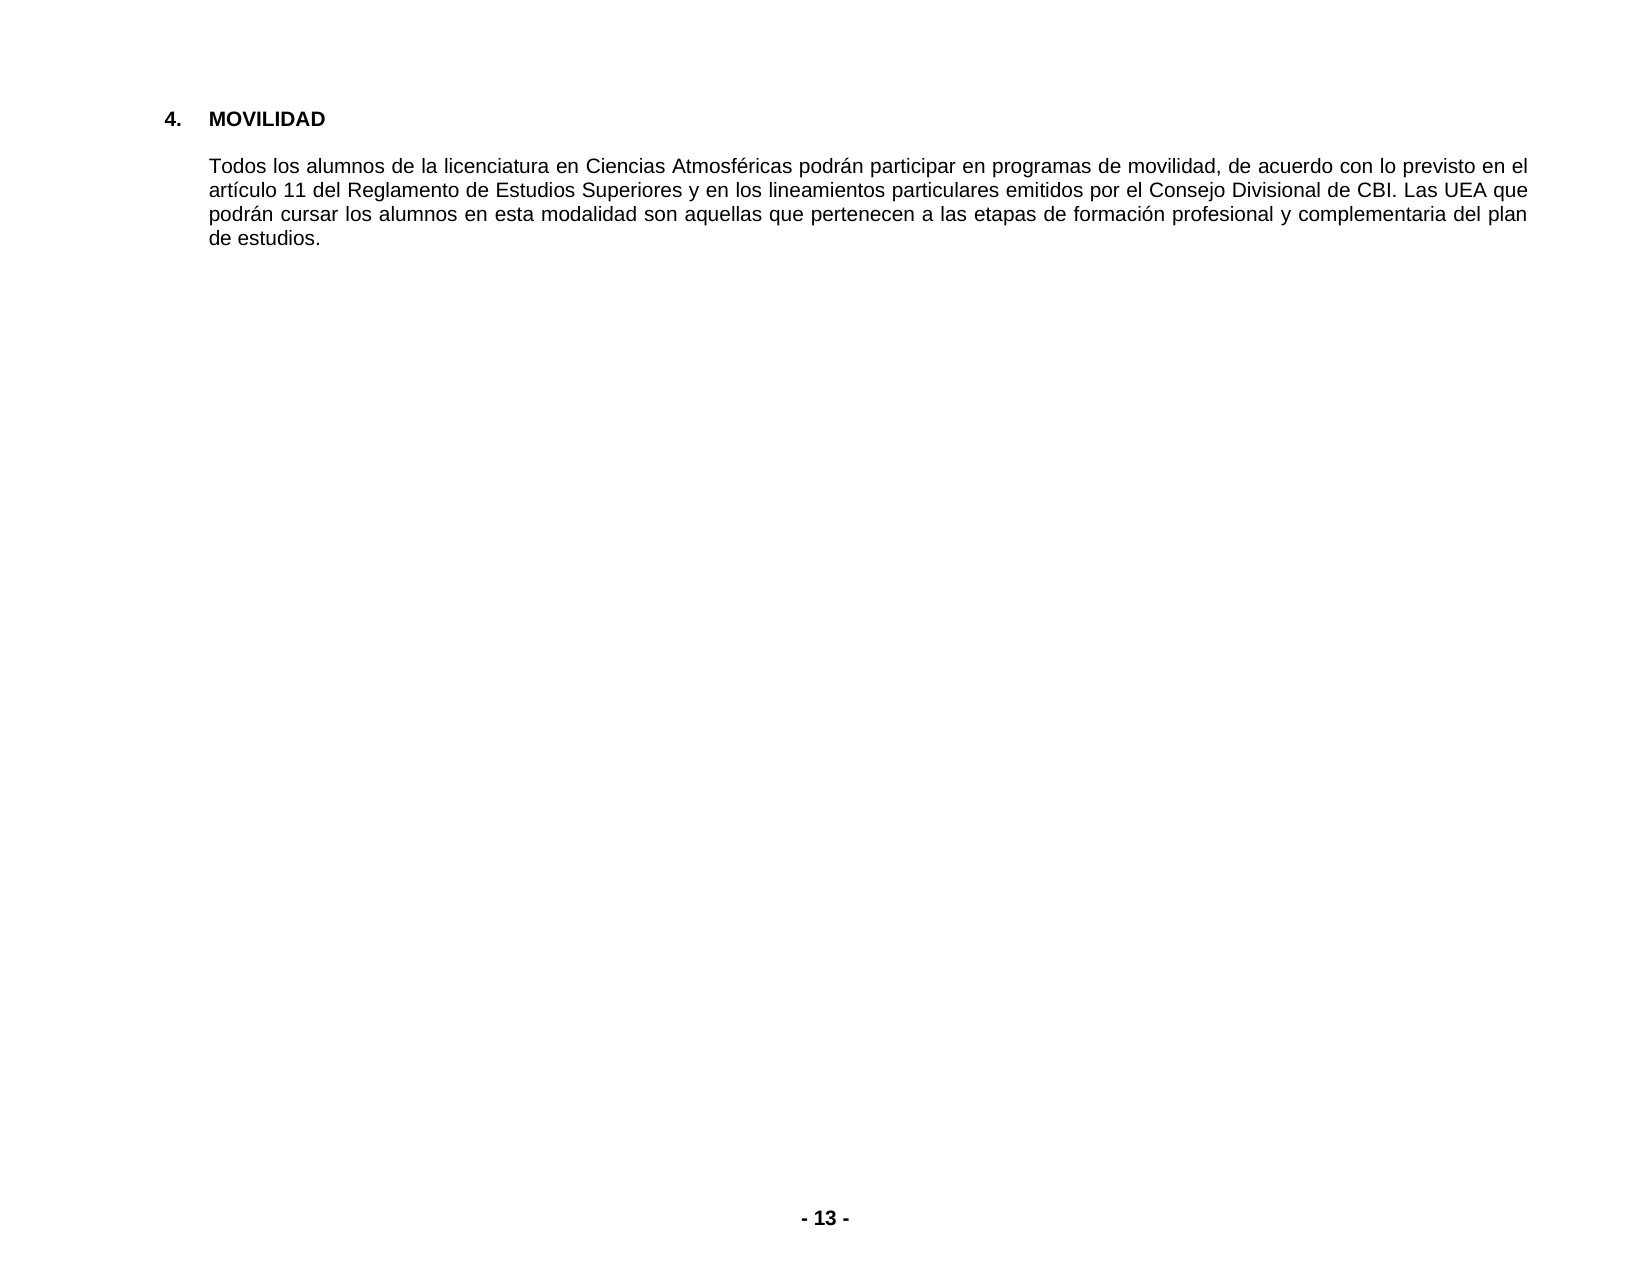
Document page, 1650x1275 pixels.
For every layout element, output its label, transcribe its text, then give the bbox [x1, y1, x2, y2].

list MOVILIDAD [164, 106, 1530, 130]
text Todos los alumnos de la licenciatura en Ciencias Atmosféricas podrán participar en programas de movilidad, de acuerdo con lo previsto en el artículo 11 del Reglamento de Estudios Superiores y en los lineamientos particulares emitidos por el Consejo Divisional de CBI. Las UEA que podrán cursar los alumnos en esta modalidad son aquellas que pertenecen a las etapas de formación profesional y complementaria del plan de estudios. [208, 154, 1530, 250]
